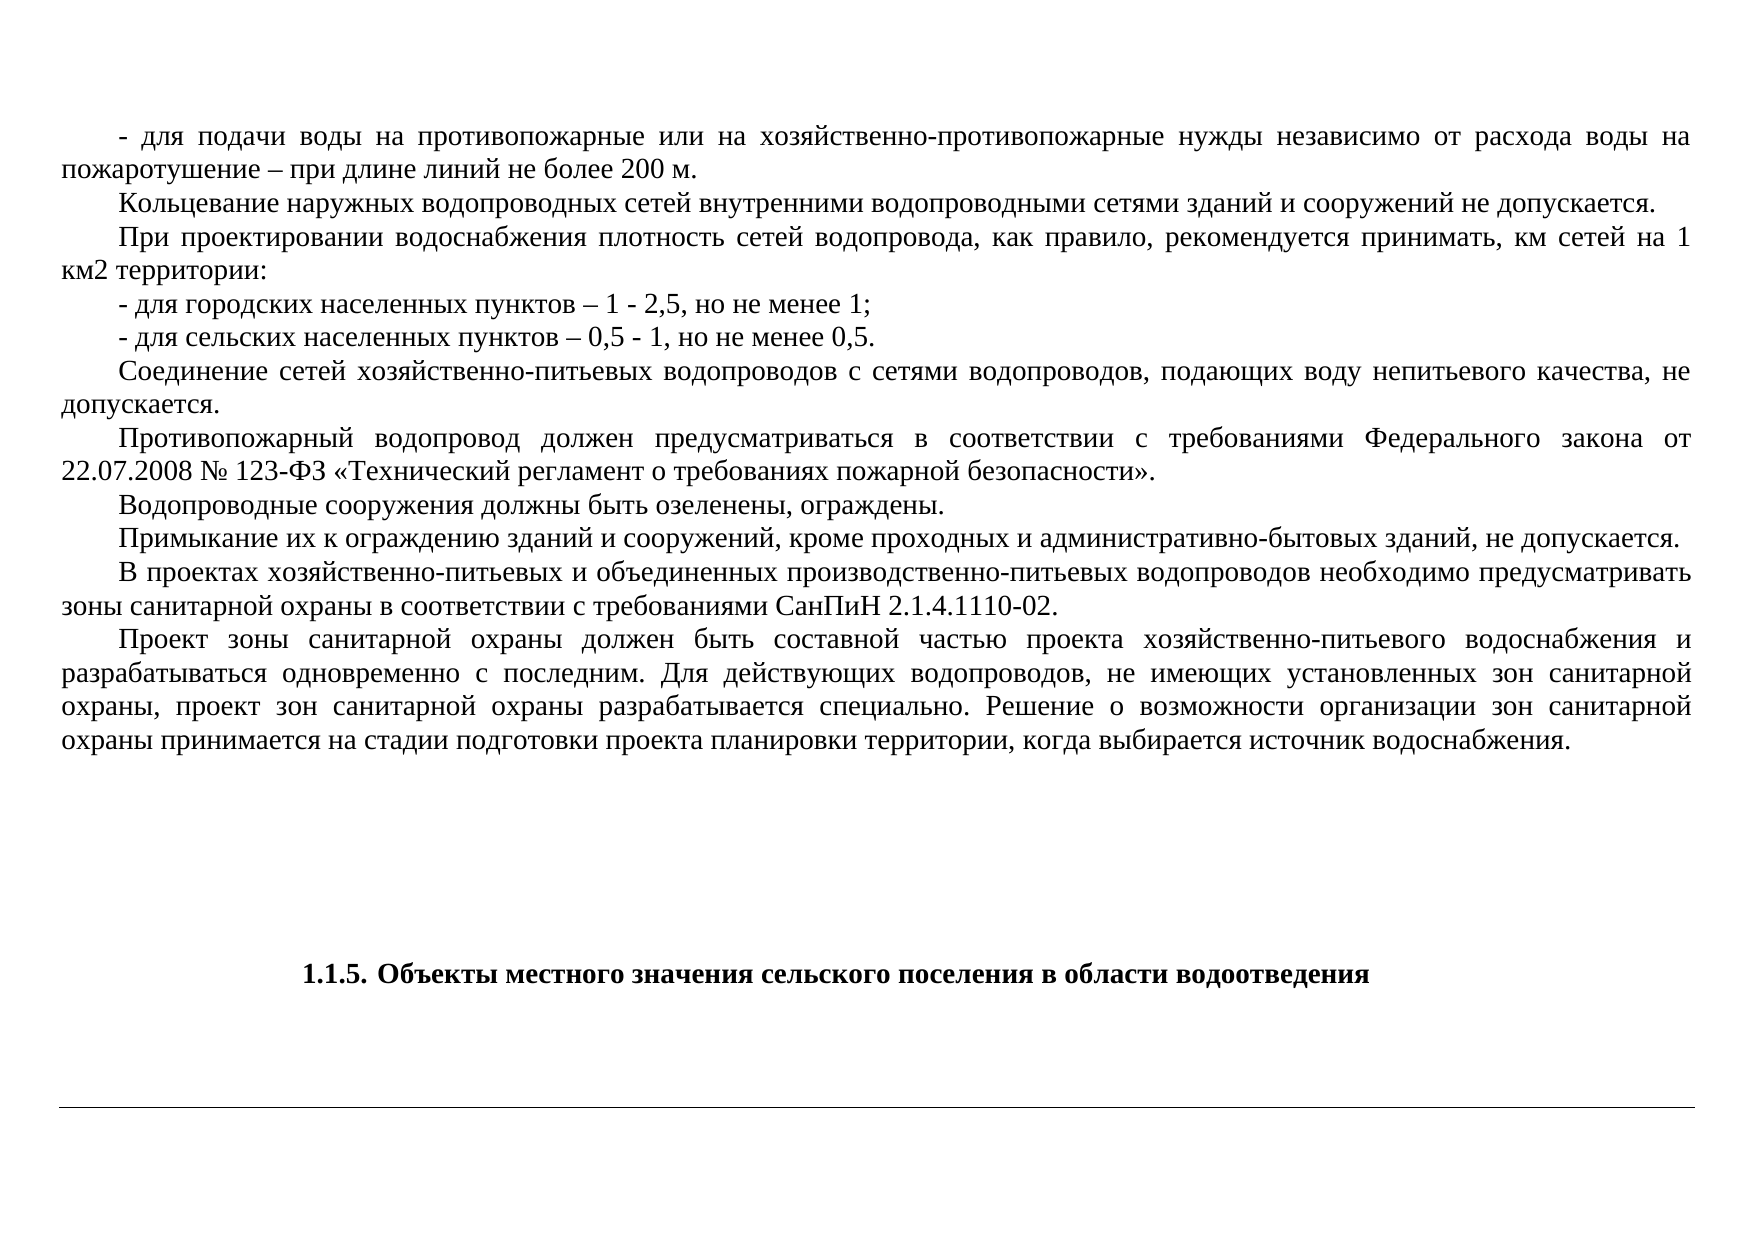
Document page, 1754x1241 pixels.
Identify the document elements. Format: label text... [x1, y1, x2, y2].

text Противопожарный водопровод должен предусматриваться в соответствии с требованиями Федерального закона от 22.07.2008 № 123-ФЗ «Технический регламент о требованиях пожарной безопасности». [61, 420, 1693, 487]
text Примыкание их к ограждению зданий и сооружений, кроме проходных и административно-бытовых зданий, не допускается. [61, 521, 1693, 554]
text При проектировании водоснабжения плотность сетей водопровода, как правило, рекомендуется принимать, км сетей на 1 км2 территории: [61, 219, 1693, 286]
text Соединение сетей хозяйственно-питьевых водопроводов с сетями водопроводов, подающих воду непитьевого качества, не допускается. [61, 353, 1693, 420]
text Кольцевание наружных водопроводных сетей внутренними водопроводными сетями зданий и сооружений не допускается. [61, 185, 1693, 219]
text Проект зоны санитарной охраны должен быть составной частью проекта хозяйственно-питьевого водоснабжения и разрабатываться одновременно с последним. Для действующих водопроводов, не имеющих установленных зон санитарной охраны, проект зон санитарной охраны разрабатывается специально. Решение о возможности организации зон санитарной охраны принимается на стадии подготовки проекта планировки территории, когда выбирается источник водоснабжения. [61, 621, 1693, 755]
text В проектах хозяйственно-питьевых и объединенных производственно-питьевых водопроводов необходимо предусматривать зоны санитарной охраны в соответствии с требованиями СанПиН 2.1.4.1110-02. [61, 554, 1693, 621]
list Объекты местного значения сельского поселения в области водоотведения [97, 957, 1576, 990]
text Водопроводные сооружения должны быть озеленены, ограждены. [61, 487, 1693, 521]
text - для сельских населенных пунктов – 0,5 - 1, но не менее 0,5. [61, 319, 1693, 353]
text - для подачи воды на противопожарные или на хозяйственно-противопожарные нужды независимо от расхода воды на пожаротушение – при длине линий не более . [61, 118, 1693, 185]
text - для городских населенных пунктов – 1 - 2,5, но не менее 1; [61, 286, 1693, 319]
